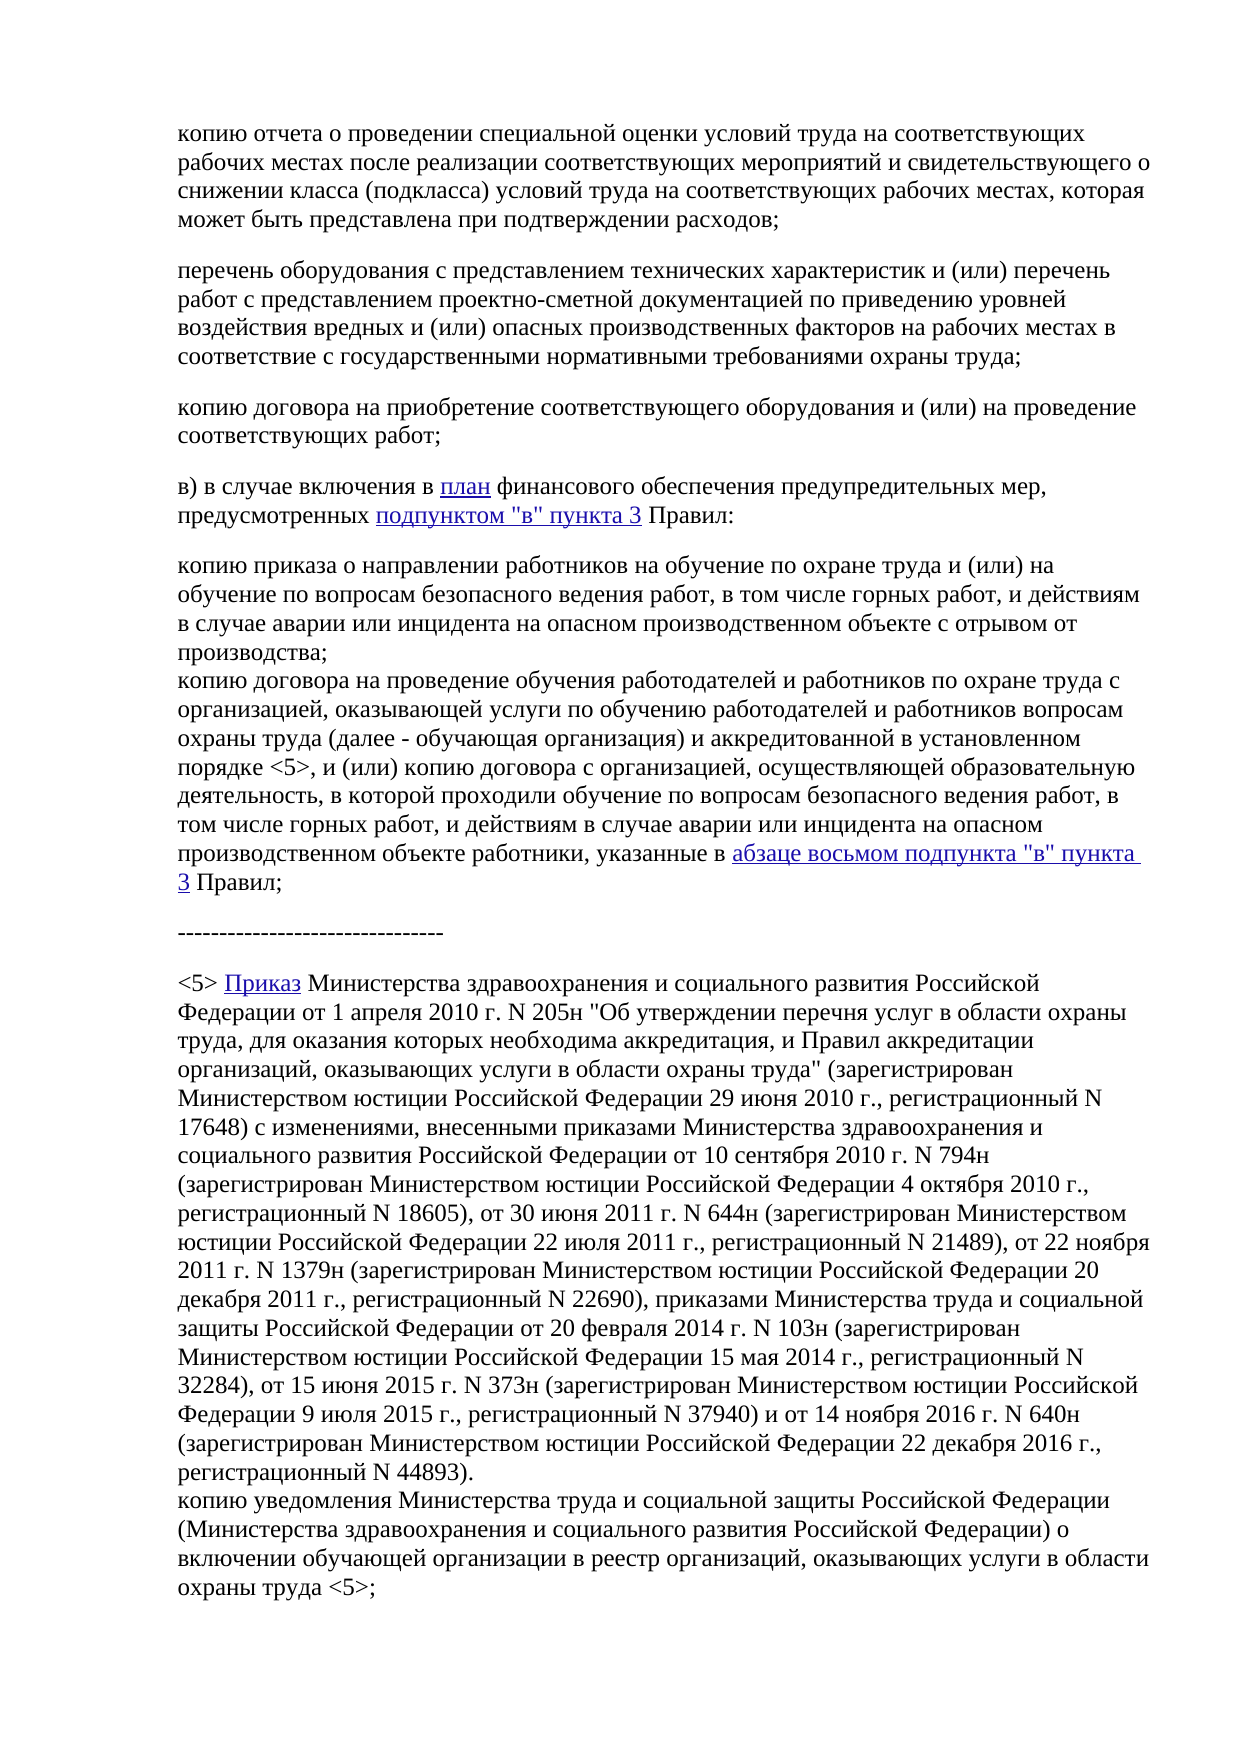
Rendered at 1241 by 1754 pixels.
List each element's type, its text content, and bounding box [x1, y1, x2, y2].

text перечень оборудования с представлением технических характеристик и (или) перечень работ с представлением проектно-сметной документацией по приведению уровней воздействия вредных и (или) опасных производственных факторов на рабочих местах в соответствие с государственными нормативными требованиями охраны труда; [177, 255, 1152, 370]
text <5> Приказ Министерства здравоохранения и социального развития Российской Федерации от 1 апреля 2010 г. N 205н "Об утверждении перечня услуг в области охраны труда, для оказания которых необходима аккредитация, и Правил аккредитации организаций, оказывающих услуги в области охраны труда" (зарегистрирован Министерством юстиции Российской Федерации 29 июня 2010 г., регистрационный N 17648) с изменениями, внесенными приказами Министерства здравоохранения и социального развития Российской Федерации от 10 сентября 2010 г. N 794н (зарегистрирован Министерством юстиции Российской Федерации 4 октября 2010 г., регистрационный N 18605), от 30 июня 2011 г. N 644н (зарегистрирован Министерством юстиции Российской Федерации 22 июля 2011 г., регистрационный N 21489), от 22 ноября 2011 г. N 1379н (зарегистрирован Министерством юстиции Российской Федерации 20 декабря 2011 г., регистрационный N 22690), приказами Министерства труда и социальной защиты Российской Федерации от 20 февраля 2014 г. N 103н (зарегистрирован Министерством юстиции Российской Федерации 15 мая 2014 г., регистрационный N 32284), от 15 июня 2015 г. N 373н (зарегистрирован Министерством юстиции Российской Федерации 9 июля 2015 г., регистрационный N 37940) и от 14 ноября 2016 г. N 640н (зарегистрирован Министерством юстиции Российской Федерации 22 декабря 2016 г., регистрационный N 44893). [177, 968, 1152, 1486]
text копию приказа о направлении работников на обучение по охране труда и (или) на обучение по вопросам безопасного ведения работ, в том числе горных работ, и действиям в случае аварии или инцидента на опасном производственном объекте с отрывом от производства; [177, 551, 1152, 666]
text копию уведомления Министерства труда и социальной защиты Российской Федерации (Министерства здравоохранения и социального развития Российской Федерации) о включении обучающей организации в реестр организаций, оказывающих услуги в области охраны труда <5>; [177, 1486, 1152, 1601]
text -------------------------------- [177, 917, 1152, 946]
text копию договора на приобретение соответствующего оборудования и (или) на проведение соответствующих работ; [177, 392, 1152, 449]
text копию договора на проведение обучения работодателей и работников по охране труда с организацией, оказывающей услуги по обучению работодателей и работников вопросам охраны труда (далее - обучающая организация) и аккредитованной в установленном порядке <5>, и (или) копию договора с организацией, осуществляющей образовательную деятельность, в которой проходили обучение по вопросам безопасного ведения работ, в том числе горных работ, и действиям в случае аварии или инцидента на опасном производственном объекте работники, указанные в абзаце восьмом подпункта "в" пункта 3 Правил; [177, 666, 1152, 896]
text в) в случае включения в план финансового обеспечения предупредительных мер, предусмотренных подпунктом "в" пункта 3 Правил: [177, 471, 1152, 529]
text копию отчета о проведении специальной оценки условий труда на соответствующих рабочих местах после реализации соответствующих мероприятий и свидетельствующего о снижении класса (подкласса) условий труда на соответствующих рабочих местах, которая может быть представлена при подтверждении расходов; [177, 118, 1152, 233]
